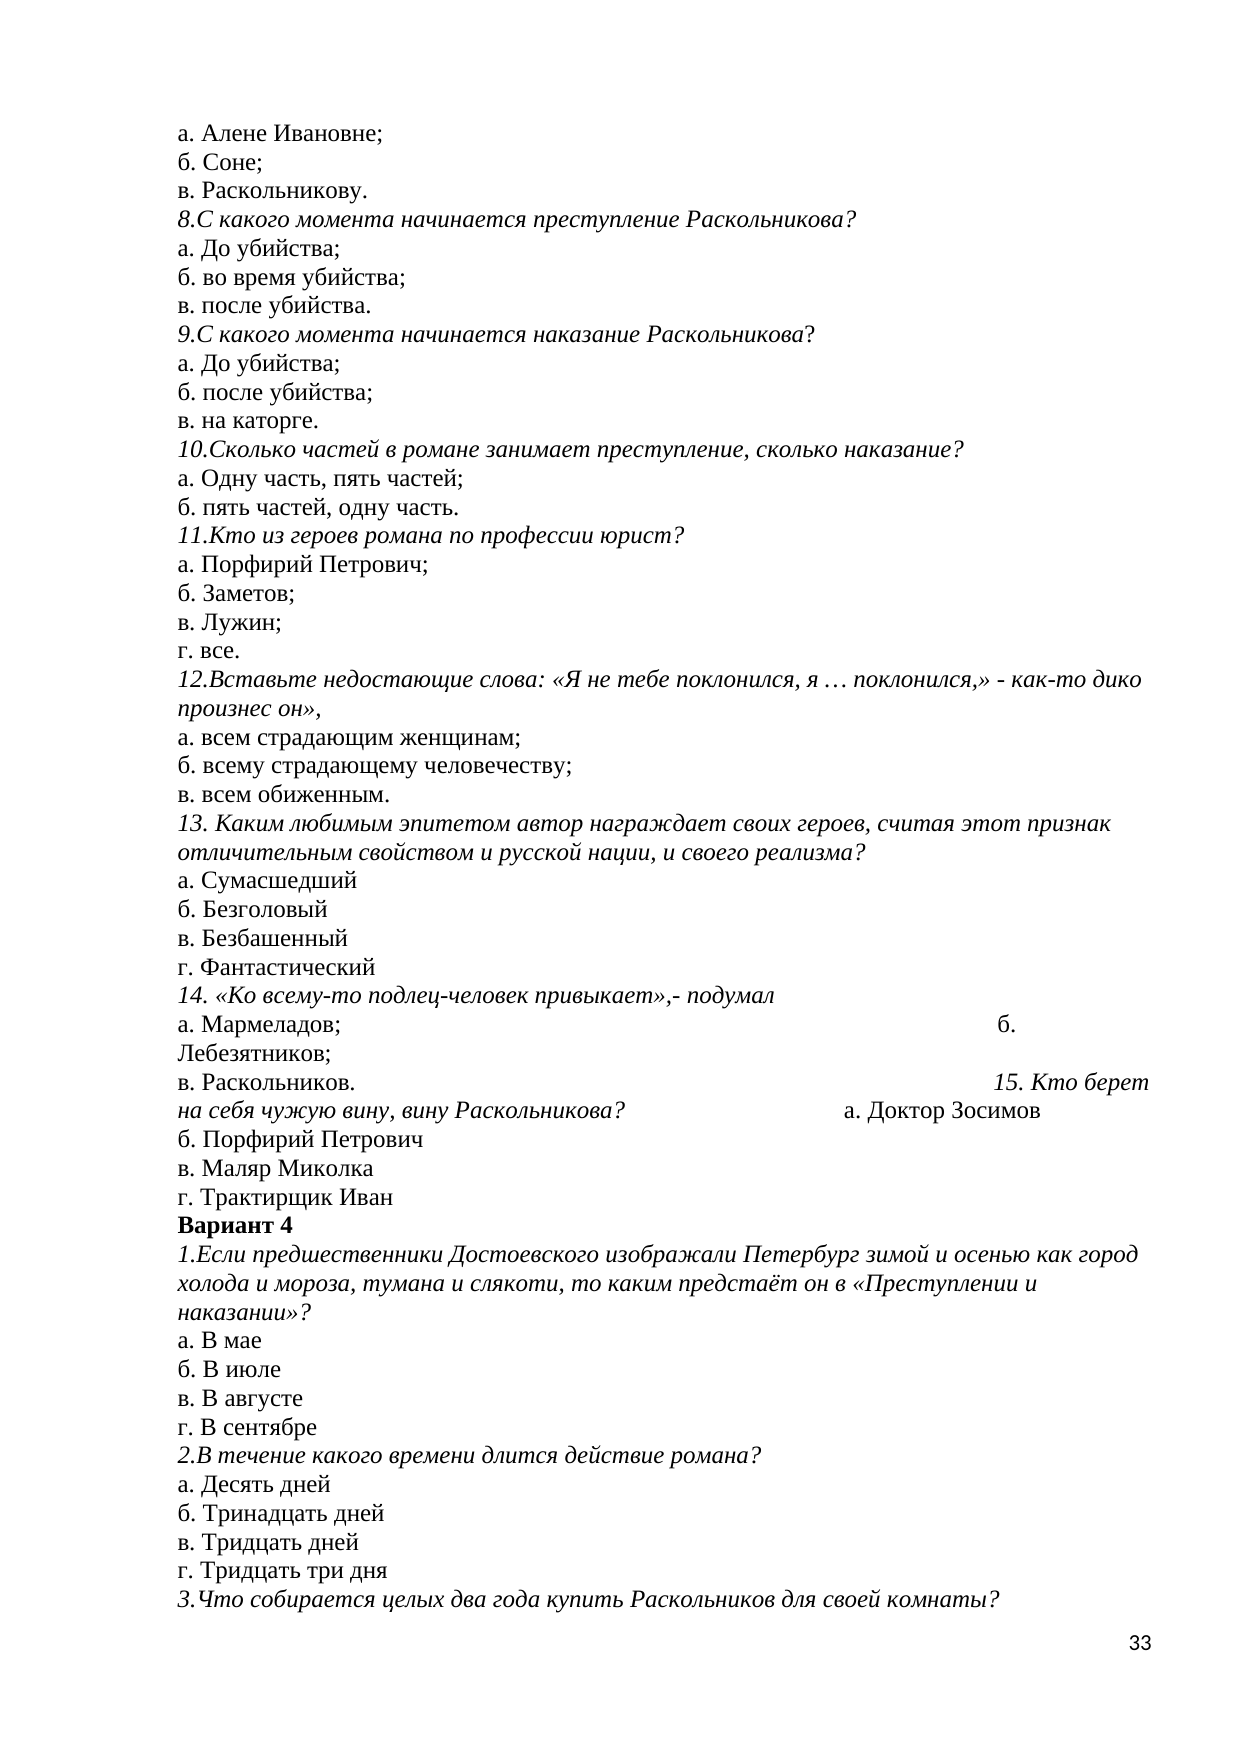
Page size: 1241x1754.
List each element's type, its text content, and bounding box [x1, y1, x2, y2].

text г. Тридцать три дня 3.Что собирается целых два года купить Раскольников для своей комнаты? [177, 1556, 1152, 1613]
text 12.Вставьте недостающие слова: «Я не тебе поклонился, я … поклонился,» - как-то дико произнес он», [177, 664, 1152, 722]
text 2.В течение какого времени длится действие романа? [177, 1441, 1152, 1469]
text 14. «Ко всему-то подлец-человек привыкает»,- подумал а. Мармеладов; б. Лебезятников; в. Раскольников. 15. Кто берет на себя чужую вину, вину Раскольникова? а. Доктор Зосимов [177, 981, 1152, 1124]
text в. Безбашенный [177, 923, 1152, 952]
text б. всему страдающему человечеству; [177, 751, 1152, 779]
text г. Трактирщик Иван [177, 1182, 1152, 1211]
text в. Маляр Миколка [177, 1153, 1152, 1182]
text 9.С какого момента начинается наказание Раскольникова? [177, 319, 1152, 348]
text в. Тридцать дней [177, 1527, 1152, 1556]
text б. после убийства; [177, 377, 1152, 406]
text а. Одну часть, пять частей; [177, 463, 1152, 492]
text б. Заметов; [177, 578, 1152, 607]
text а. всем страдающим женщинам; [177, 722, 1152, 751]
text а. В мае [177, 1326, 1152, 1354]
text г. В сентябре [177, 1412, 1152, 1441]
text г. Фантастический [177, 952, 1152, 981]
text б. Тринадцать дней [177, 1498, 1152, 1527]
text Вариант 4 [177, 1211, 1152, 1239]
text 1.Если предшественники Достоевского изображали Петербург зимой и осенью как город холода и мороза, тумана и слякоти, то каким предстаёт он в «Преступлении и наказании»? [177, 1239, 1152, 1326]
text а. Десять дней [177, 1469, 1152, 1498]
text в. всем обиженным. [177, 779, 1152, 808]
text 11.Кто из героев романа по профессии юрист? [177, 521, 1152, 549]
text в. Лужин; [177, 607, 1152, 636]
text а. Сумасшедший [177, 866, 1152, 894]
text б. во время убийства; [177, 262, 1152, 291]
text б. В июле [177, 1354, 1152, 1383]
text б. пять частей, одну часть. [177, 492, 1152, 521]
text б. Соне; [177, 147, 1152, 176]
text 8.С какого момента начинается преступление Раскольникова? [177, 204, 1152, 233]
text в. на каторге. [177, 406, 1152, 434]
text в. Раскольникову. [177, 176, 1152, 204]
text 13. Каким любимым эпитетом автор награждает своих героев, считая этот признак отличительным свойством и русской нации, и своего реализма? [177, 808, 1152, 866]
text г. все. [177, 636, 1152, 664]
text а. Алене Ивановне; [177, 118, 1152, 147]
text а. До убийства; [177, 233, 1152, 262]
text в. после убийства. [177, 291, 1152, 319]
text б. Порфирий Петрович [177, 1124, 1152, 1153]
text а. До убийства; [177, 348, 1152, 377]
text 10.Сколько частей в романе занимает преступление, сколько наказание? [177, 434, 1152, 463]
text б. Безголовый [177, 894, 1152, 923]
text а. Порфирий Петрович; [177, 549, 1152, 578]
text в. В августе [177, 1383, 1152, 1412]
